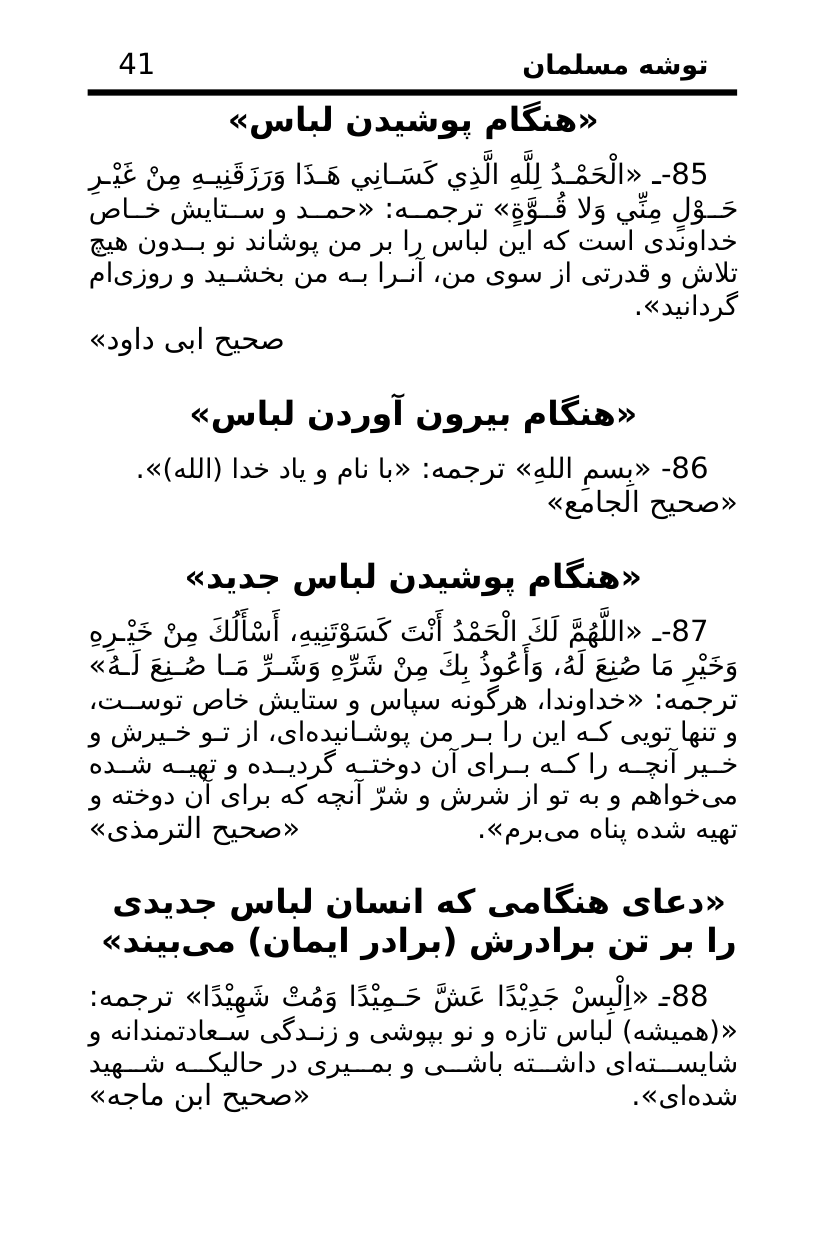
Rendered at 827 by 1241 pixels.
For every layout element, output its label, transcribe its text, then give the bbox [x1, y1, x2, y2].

text 86- «بِسمِ اللهِ» ترجمه: «با نام و یاد خدا (الله)». «صحیح الجامع» [89, 452, 738, 519]
text 85- «الْحَمْدُ لِلَّهِ الَّذِي كَسَانِي هَذَا وَرَزَقَنِيهِ مِنْ غَيْرِ حَوْلٍ مِنِّي وَلا قُوَّةٍ» ترجمه: «حمد و ستایش خاص خداوندی است که این لباس را بر من پوشاند نو بدون هیچ تلاش و قدرتی از سوی من، آنرا به من بخشید و روزی‌ام گردانید». [89, 158, 738, 323]
text «هنگام بیرون آوردن لباس» [89, 394, 738, 433]
text 88- «اِلْبِسْ جَدِيْدًا عَشَّ حَـمِيْدًا وَمُتْ شَهِيْدًا» ترجمه: «(همیشه) لباس تازه و نو بپوشی و زندگی سعادتمندانه و شایسته‌ای داشته باشی و بمیری در حالیکه شهید شده‌ای». «صحیح ابن ماجه» [89, 979, 738, 1113]
text «هنگام پوشیدن لباس» [89, 100, 738, 139]
text 87- «اللَّهُمَّ لَكَ الْحَمْدُ أَنْتَ كَسَوْتَنِيهِ، أَسْأَلُكَ مِنْ خَيْرِهِ وَخَيْرِ مَا صُنِعَ لَهُ، وَأَعُوذُ بِكَ مِنْ شَرِّهِ وَشَرِّ مَا صُنِعَ لَهُ» ترجمه: «خداوندا، هرگونه سپاس و ستایش خاص توست، و تنها تویی که این را بر من پوشانیده‌ای، از تو خیرش و خیر آنچه را که برای آن دوخته گردیده و تهیه شده می‌خواهم و به تو از شرش و شرّ آنچه که برای آن دوخته و تهیه شده پناه می‌برم». «صحیح الترمذی» [89, 615, 738, 845]
text صحیح ابی داود» [89, 323, 738, 357]
text «هنگام پوشیدن لباس جدید» [89, 557, 738, 596]
text «دعای هنگامی که انسان لباس جدیدی را بر تن برادرش (برادر ایمان) می‌بیند» [89, 883, 738, 960]
